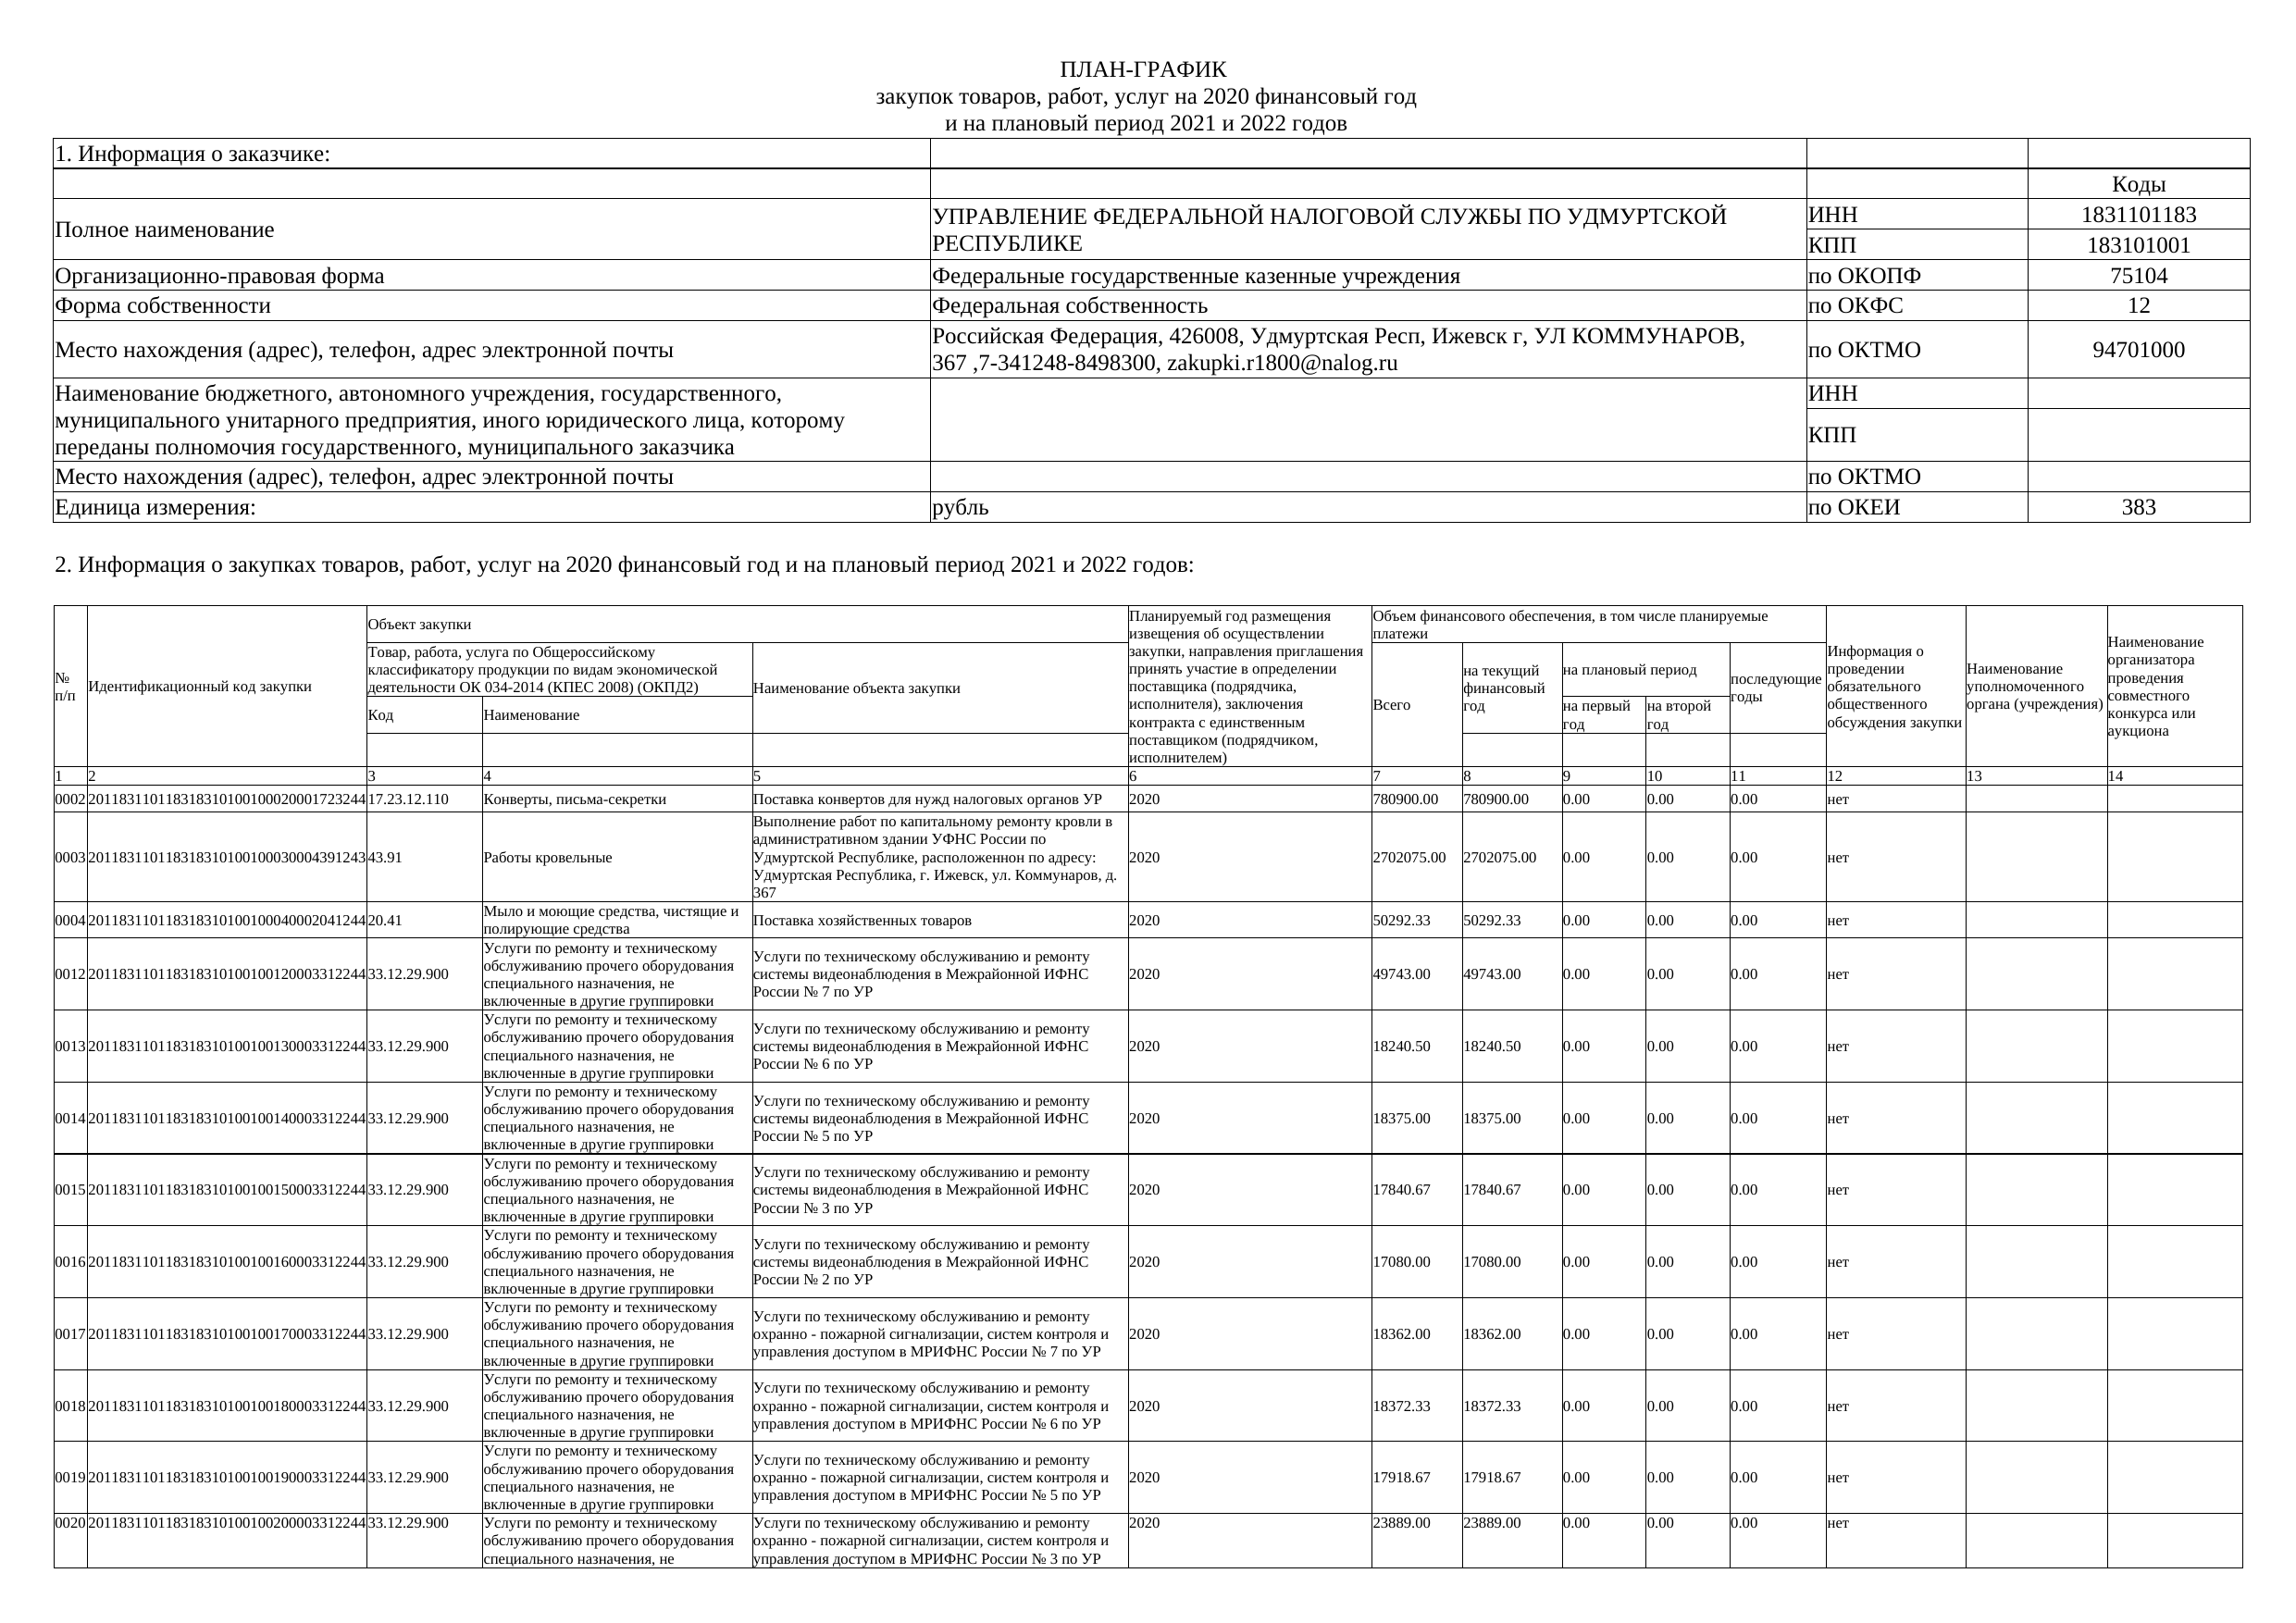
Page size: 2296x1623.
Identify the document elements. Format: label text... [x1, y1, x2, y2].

table_cell 0017 [55, 1298, 87, 1369]
table_cell 0.00 [1646, 1010, 1730, 1082]
table_cell [1967, 1083, 2107, 1153]
table_cell 0.00 [1563, 812, 1645, 901]
table_cell Услуги по техническому обслуживанию и ремонту охранно - пожарной сигнализации, систем контроля и управления доступом в МРИФНС России № 5 по УР [753, 1442, 1128, 1513]
table_cell [54, 169, 930, 198]
table_header Информация о проведении обязательного общественного обсуждения закупки [1827, 606, 1966, 766]
table_cell 50292.33 [1463, 902, 1562, 937]
table_cell Код [367, 697, 482, 733]
table_cell 18372.33 [1463, 1370, 1562, 1441]
table_cell 12 [1827, 767, 1966, 785]
table_cell нет [1827, 1155, 1966, 1225]
table_cell 18372.33 [1372, 1370, 1462, 1441]
table_cell Поставка конвертов для нужд налоговых органов УР [753, 786, 1128, 812]
table_cell по ОКЕИ [1807, 492, 2028, 522]
table_cell [1967, 938, 2107, 1010]
table_header [931, 139, 1806, 167]
table_cell 23889.00 [1372, 1514, 1462, 1567]
table_cell Коды [2029, 169, 2250, 198]
table_cell 2020 [1129, 1370, 1371, 1441]
table_cell КПП [1807, 229, 2028, 259]
table_cell 18375.00 [1372, 1083, 1462, 1153]
table_cell 0.00 [1563, 1226, 1645, 1297]
table_cell 12 [2029, 291, 2250, 320]
table_cell 0.00 [1731, 1083, 1826, 1153]
table_cell нет [1827, 1442, 1966, 1513]
table_cell Услуги по техническому обслуживанию и ремонту охранно - пожарной сигнализации, систем контроля и управления доступом в МРИФНС России № 7 по УР [753, 1298, 1128, 1369]
table_cell ИНН [1807, 199, 2028, 229]
table_cell 13 [1967, 767, 2107, 785]
table_cell Услуги по ремонту и техническому обслуживанию прочего оборудования специального назначения, не включенные в другие группировки [483, 1370, 752, 1441]
table_cell Поставка хозяйственных товаров [753, 902, 1128, 937]
table_cell 33.12.29.900 [367, 938, 482, 1010]
table_cell 2020 [1129, 786, 1371, 812]
table_cell нет [1827, 786, 1966, 812]
table_cell Услуги по ремонту и техническому обслуживанию прочего оборудования специального назначения, не включенные в другие группировки [483, 1442, 752, 1513]
table_header Объем финансового обеспечения, в том числе планируемые платежи [1372, 606, 1826, 642]
table_cell 0.00 [1731, 786, 1826, 812]
table_cell 0.00 [1646, 1298, 1730, 1369]
table_cell нет [1827, 1083, 1966, 1153]
table_cell Федеральная собственность [931, 291, 1806, 320]
table_cell 33.12.29.900 [367, 1010, 482, 1082]
table_header [2029, 139, 2250, 167]
table_cell Услуги по техническому обслуживанию и ремонту системы видеонаблюдения в Межрайонной ИФНС России № 6 по УР [753, 1010, 1128, 1082]
table_cell 0.00 [1563, 1370, 1645, 1441]
table_cell УПРАВЛЕНИЕ ФЕДЕРАЛЬНОЙ НАЛОГОВОЙ СЛУЖБЫ ПО УДМУРТСКОЙ РЕСПУБЛИКЕ [931, 199, 1806, 259]
table_cell по ОКТМО [1807, 321, 2028, 378]
table_cell 383 [2029, 492, 2250, 522]
table_cell 0.00 [1646, 1083, 1730, 1153]
table_cell 9 [1563, 767, 1645, 785]
table_cell нет [1827, 1514, 1966, 1567]
table_cell 2020 [1129, 1442, 1371, 1513]
table_cell 0.00 [1563, 1442, 1645, 1513]
table_cell последующие годы [1731, 643, 1826, 733]
table_cell Мыло и моющие средства, чистящие и полирующие средства [483, 902, 752, 937]
table_cell 33.12.29.900 [367, 1298, 482, 1369]
table_cell [2108, 786, 2242, 812]
table_cell Услуги по ремонту и техническому обслуживанию прочего оборудования специального назначения, не включенные в другие группировки [483, 1155, 752, 1225]
table_cell 0.00 [1731, 938, 1826, 1010]
table_cell 2020 [1129, 1010, 1371, 1082]
table_cell Услуги по ремонту и техническому обслуживанию прочего оборудования специального назначения, не включенные в другие группировки [483, 1298, 752, 1369]
table_cell Наименование [483, 697, 752, 733]
table_cell [931, 169, 1806, 198]
table_cell 183101001 [2029, 229, 2250, 259]
table_cell 0.00 [1563, 1010, 1645, 1082]
table_cell Организационно-правовая форма [54, 260, 930, 290]
table_cell нет [1827, 812, 1966, 901]
table_cell 94701000 [2029, 321, 2250, 378]
table_cell 50292.33 [1372, 902, 1462, 937]
table_cell 0.00 [1563, 938, 1645, 1010]
table_cell 17080.00 [1463, 1226, 1562, 1297]
table_cell 18362.00 [1463, 1298, 1562, 1369]
table_cell нет [1827, 1370, 1966, 1441]
table_cell 201183110118318310100100140003312244 [88, 1083, 366, 1153]
table_cell [1967, 786, 2107, 812]
table_cell Услуги по техническому обслуживанию и ремонту системы видеонаблюдения в Межрайонной ИФНС России № 3 по УР [753, 1155, 1128, 1225]
table_cell [1967, 812, 2107, 901]
table_cell 33.12.29.900 [367, 1442, 482, 1513]
table_cell Всего [1372, 643, 1462, 766]
table_cell 0.00 [1646, 938, 1730, 1010]
table_cell 2020 [1129, 938, 1371, 1010]
table_cell 0.00 [1731, 1226, 1826, 1297]
table_cell 1831101183 [2029, 199, 2250, 229]
table_cell по ОКОПФ [1807, 260, 2028, 290]
table_cell 0.00 [1646, 1442, 1730, 1513]
table_header № п/п [55, 606, 87, 766]
table_cell 43.91 [367, 812, 482, 901]
table_cell [483, 734, 752, 766]
table_cell [1967, 1442, 2107, 1513]
table_cell Федеральные государственные казенные учреждения [931, 260, 1806, 290]
table_cell Российская Федерация, 426008, Удмуртская Респ, Ижевск г, УЛ КОММУНАРОВ, 367 ,7-341248-8498300, zakupki.r1800@nalog.ru [931, 321, 1806, 378]
table_cell 0.00 [1731, 1514, 1826, 1567]
table_cell [2108, 1226, 2242, 1297]
table_cell на второй год [1646, 697, 1730, 733]
table_cell нет [1827, 1010, 1966, 1082]
table_cell 2020 [1129, 1298, 1371, 1369]
table_cell [2108, 938, 2242, 1010]
table_cell Место нахождения (адрес), телефон, адрес электронной почты [54, 462, 930, 491]
table_cell Услуги по ремонту и техническому обслуживанию прочего оборудования специального назначения, не включенные в другие группировки [483, 1226, 752, 1297]
table_cell [1967, 1514, 2107, 1567]
table_cell на плановый период [1563, 643, 1730, 696]
table_cell 0003 [55, 812, 87, 901]
table_cell [931, 462, 1806, 491]
table_cell 0.00 [1646, 902, 1730, 937]
table_cell 0.00 [1731, 1442, 1826, 1513]
table_cell 17840.67 [1372, 1155, 1462, 1225]
table_cell 0018 [55, 1370, 87, 1441]
table_cell Услуги по техническому обслуживанию и ремонту системы видеонаблюдения в Межрайонной ИФНС России № 2 по УР [753, 1226, 1128, 1297]
table_cell 2020 [1129, 1226, 1371, 1297]
table_cell 75104 [2029, 260, 2250, 290]
table_cell Услуги по ремонту и техническому обслуживанию прочего оборудования специального назначения, не включенные в другие группировки [483, 1514, 752, 1567]
table_cell [1967, 1298, 2107, 1369]
table_cell 0.00 [1731, 902, 1826, 937]
table_cell 2020 [1129, 902, 1371, 937]
table_cell 5 [753, 767, 1128, 785]
table_cell [2108, 812, 2242, 901]
table_cell [753, 734, 1128, 766]
table_cell 0.00 [1731, 812, 1826, 901]
table_cell 0013 [55, 1010, 87, 1082]
table_cell 4 [483, 767, 752, 785]
table_cell [2108, 1298, 2242, 1369]
table_cell Работы кровельные [483, 812, 752, 901]
table_cell 201183110118318310100100130003312244 [88, 1010, 366, 1082]
table_cell [1967, 1010, 2107, 1082]
table_cell Услуги по техническому обслуживанию и ремонту системы видеонаблюдения в Межрайонной ИФНС России № 7 по УР [753, 938, 1128, 1010]
table_cell 0.00 [1646, 786, 1730, 812]
table_cell 33.12.29.900 [367, 1226, 482, 1297]
table_cell нет [1827, 1226, 1966, 1297]
table_cell 17080.00 [1372, 1226, 1462, 1297]
table_cell 2020 [1129, 1155, 1371, 1225]
table_cell [2108, 1442, 2242, 1513]
table_cell нет [1827, 938, 1966, 1010]
table_cell 0004 [55, 902, 87, 937]
table_cell 0.00 [1563, 1155, 1645, 1225]
table_cell 17840.67 [1463, 1155, 1562, 1225]
table_cell 201183110118318310100100190003312244 [88, 1442, 366, 1513]
table_cell 780900.00 [1463, 786, 1562, 812]
table_cell 2702075.00 [1372, 812, 1462, 901]
table_cell 0.00 [1646, 1370, 1730, 1441]
table_cell 33.12.29.900 [367, 1083, 482, 1153]
table_cell 0.00 [1646, 812, 1730, 901]
table_cell 3 [367, 767, 482, 785]
table_cell [1967, 1370, 2107, 1441]
table_cell Выполнение работ по капитальному ремонту кровли в административном здании УФНС России по Удмуртской Республике, расположеннон по адресу: Удмуртская Республика, г. Ижевск, ул. Коммунаров, д. 367 [753, 812, 1128, 901]
table_cell 0.00 [1563, 786, 1645, 812]
table_cell 17.23.12.110 [367, 786, 482, 812]
table_cell 8 [1463, 767, 1562, 785]
table_cell 6 [1129, 767, 1371, 785]
table_cell 0.00 [1563, 1298, 1645, 1369]
table_cell [1731, 734, 1826, 766]
table_cell Услуги по техническому обслуживанию и ремонту охранно - пожарной сигнализации, систем контроля и управления доступом в МРИФНС России № 6 по УР [753, 1370, 1128, 1441]
table_cell рубль [931, 492, 1806, 522]
table_cell 0002 [55, 786, 87, 812]
table_cell 201183110118318310100100200003312244 [88, 1514, 366, 1567]
table_cell 0.00 [1731, 1155, 1826, 1225]
table_cell 201183110118318310100100160003312244 [88, 1226, 366, 1297]
table_cell [1807, 169, 2028, 198]
table_cell 201183110118318310100100170003312244 [88, 1298, 366, 1369]
table_cell ИНН [1807, 378, 2028, 408]
table_cell 17918.67 [1372, 1442, 1462, 1513]
table_header ПЛАН-ГРАФИК закупок товаров, работ, услуг на 2020 финансовый год и на плановый период 2021 и 2022 годов [54, 55, 2240, 137]
table_cell 0.00 [1646, 1514, 1730, 1567]
table_header Объект закупки [367, 606, 1128, 642]
table_cell Единица измерения: [54, 492, 930, 522]
table_cell Услуги по техническому обслуживанию и ремонту охранно - пожарной сигнализации, систем контроля и управления доступом в МРИФНС России № 3 по УР [753, 1514, 1128, 1567]
table_cell Услуги по ремонту и техническому обслуживанию прочего оборудования специального назначения, не включенные в другие группировки [483, 938, 752, 1010]
table_cell [931, 378, 1806, 461]
table_cell КПП [1807, 409, 2028, 461]
table_cell 0.00 [1563, 1083, 1645, 1153]
table_cell 17918.67 [1463, 1442, 1562, 1513]
table_cell 2020 [1129, 1083, 1371, 1153]
table_cell 10 [1646, 767, 1730, 785]
table_header 1. Информация о заказчике: [54, 139, 930, 167]
table_cell 0.00 [1563, 1514, 1645, 1567]
table_cell 0015 [55, 1155, 87, 1225]
table_cell по ОКФС [1807, 291, 2028, 320]
table_header Планируемый год размещения извещения об осуществлении закупки, направления приглашения принять участие в определении поставщика (подрядчика, исполнителя), заключения контракта с единственным поставщиком (подрядчиком, исполнителем) [1129, 606, 1371, 766]
table_cell [1463, 734, 1562, 766]
table_cell 2702075.00 [1463, 812, 1562, 901]
table_cell 0.00 [1731, 1370, 1826, 1441]
table_cell 0016 [55, 1226, 87, 1297]
table_cell [2029, 462, 2250, 491]
table_cell 18375.00 [1463, 1083, 1562, 1153]
table_cell Услуги по ремонту и техническому обслуживанию прочего оборудования специального назначения, не включенные в другие группировки [483, 1083, 752, 1153]
table_cell [367, 734, 482, 766]
table_cell Форма собственности [54, 291, 930, 320]
table_cell 14 [2108, 767, 2242, 785]
table_cell нет [1827, 902, 1966, 937]
table_cell Услуги по техническому обслуживанию и ремонту системы видеонаблюдения в Межрайонной ИФНС России № 5 по УР [753, 1083, 1128, 1153]
table_cell [2029, 409, 2250, 461]
table_cell 33.12.29.900 [367, 1155, 482, 1225]
table_cell Место нахождения (адрес), телефон, адрес электронной почты [54, 321, 930, 378]
table_cell 33.12.29.900 [367, 1514, 482, 1567]
table_cell 0.00 [1646, 1226, 1730, 1297]
table_cell 18240.50 [1372, 1010, 1462, 1082]
table_header [1807, 139, 2028, 167]
table_cell [2108, 1155, 2242, 1225]
table_cell 0.00 [1563, 902, 1645, 937]
table_cell 0014 [55, 1083, 87, 1153]
table_cell 49743.00 [1463, 938, 1562, 1010]
table_cell 0.00 [1646, 1155, 1730, 1225]
table_cell 201183110118318310100100040002041244 [88, 902, 366, 937]
table_cell 18362.00 [1372, 1298, 1462, 1369]
table_cell 201183110118318310100100180003312244 [88, 1370, 366, 1441]
table_cell 0.00 [1731, 1298, 1826, 1369]
table_cell [1646, 734, 1730, 766]
table_cell [1967, 1155, 2107, 1225]
table_cell 2 [88, 767, 366, 785]
table_cell 0019 [55, 1442, 87, 1513]
table_cell [2108, 1370, 2242, 1441]
table_cell 201183110118318310100100030004391243 [88, 812, 366, 901]
table_cell 1 [55, 767, 87, 785]
table_cell 201183110118318310100100120003312244 [88, 938, 366, 1010]
table_cell 780900.00 [1372, 786, 1462, 812]
table_cell 18240.50 [1463, 1010, 1562, 1082]
table_cell Наименование бюджетного, автономного учреждения, государственного, муниципального унитарного предприятия, иного юридического лица, которому переданы полномочия государственного, муниципального заказчика [54, 378, 930, 461]
table_cell Наименование объекта закупки [753, 643, 1128, 733]
table_cell 0020 [55, 1514, 87, 1567]
table_cell на текущий финансовый год [1463, 643, 1562, 733]
table_cell Конверты, письма-секретки [483, 786, 752, 812]
table_cell [2029, 378, 2250, 408]
table_cell 201183110118318310100100020001723244 [88, 786, 366, 812]
table_cell [1967, 902, 2107, 937]
table_cell Товар, работа, услуга по Общероссийскому классификатору продукции по видам экономической деятельности ОК 034-2014 (КПЕС 2008) (ОКПД2) [367, 643, 752, 696]
table_cell 23889.00 [1463, 1514, 1562, 1567]
table_cell [1563, 734, 1645, 766]
table_header Наименование уполномоченного органа (учреждения) [1967, 606, 2107, 766]
table_header Идентификационный код закупки [88, 606, 366, 766]
table_cell [2108, 902, 2242, 937]
table_cell 7 [1372, 767, 1462, 785]
table_cell 11 [1731, 767, 1826, 785]
table_cell 2020 [1129, 812, 1371, 901]
table_header Наименование организатора проведения совместного конкурса или аукциона [2108, 606, 2242, 766]
table_cell на первый год [1563, 697, 1645, 733]
table_cell нет [1827, 1298, 1966, 1369]
table_cell 20.41 [367, 902, 482, 937]
table_cell 0012 [55, 938, 87, 1010]
table_cell 201183110118318310100100150003312244 [88, 1155, 366, 1225]
table_cell [2108, 1083, 2242, 1153]
table_header 2. Информация о закупках товаров, работ, услуг на 2020 финансовый год и на плановый период 2021 и 2022 годов: [54, 550, 1202, 579]
table_cell [2108, 1514, 2242, 1567]
table_cell Услуги по ремонту и техническому обслуживанию прочего оборудования специального назначения, не включенные в другие группировки [483, 1010, 752, 1082]
table_cell [2108, 1010, 2242, 1082]
table_cell 49743.00 [1372, 938, 1462, 1010]
table_cell Полное наименование [54, 199, 930, 259]
table_cell 0.00 [1731, 1010, 1826, 1082]
table_cell 33.12.29.900 [367, 1370, 482, 1441]
table_cell по ОКТМО [1807, 462, 2028, 491]
table_cell [1967, 1226, 2107, 1297]
table_cell 2020 [1129, 1514, 1371, 1567]
